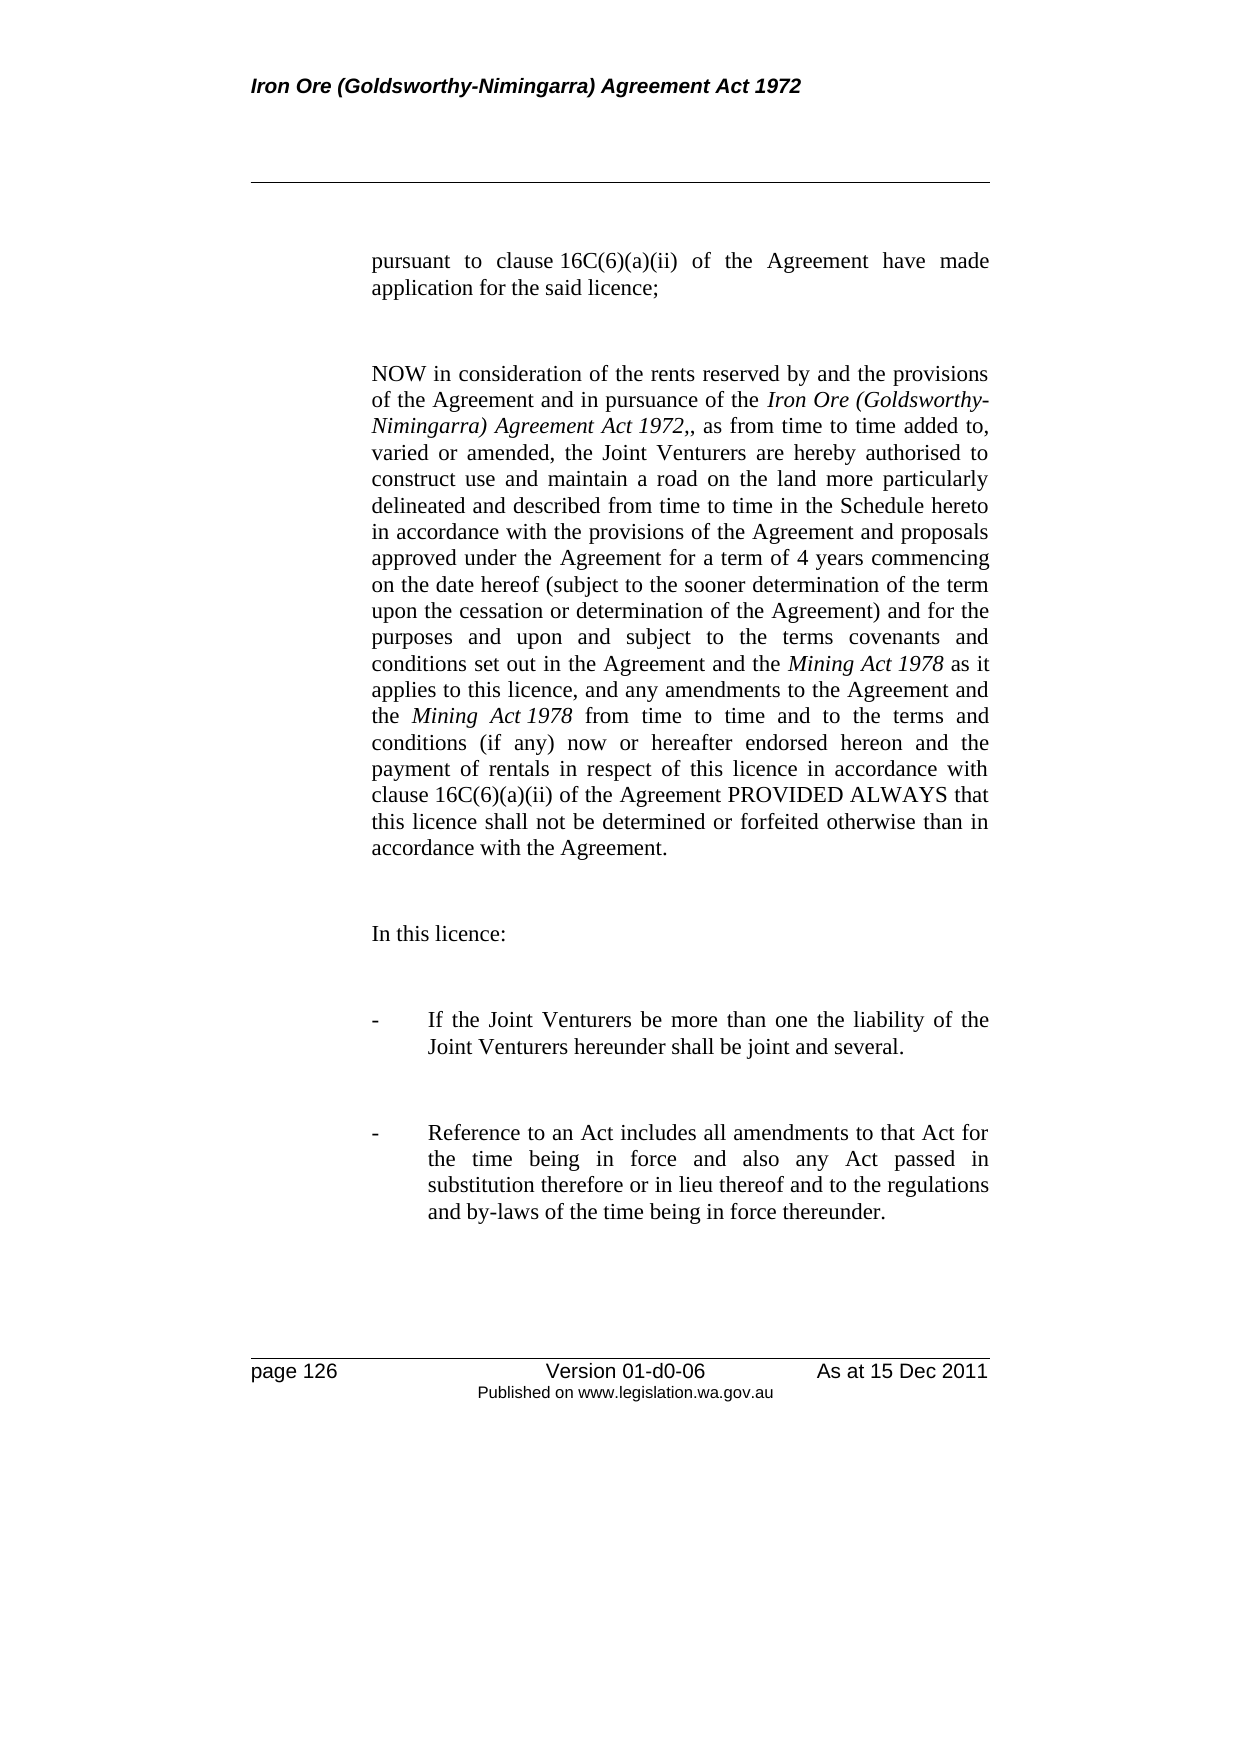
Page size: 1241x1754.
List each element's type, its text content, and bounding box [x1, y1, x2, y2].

text - Reference to an Act includes all amendments to that Act for the time being in force and also any Act passed in substitution therefore or in lieu thereof and to the regulations and by-laws of the time being in force thereunder. [371, 1119, 990, 1224]
text NOW in consideration of the rents reserved by and the provisions of the Agreement and in pursuance of the Iron Ore (Goldsworthy-Nimingarra) Agreement Act 1972,, as from time to time added to, varied or amended, the Joint Venturers are hereby authorised to construct use and maintain a road on the land more particularly delineated and described from time to time in the Schedule hereto in accordance with the provisions of the Agreement and proposals approved under the Agreement for a term of 4 years commencing on the date hereof (subject to the sooner determination of the term upon the cessation or determination of the Agreement) and for the purposes and upon and subject to the terms covenants and conditions set out in the Agreement and the Mining Act 1978 as it applies to this licence, and any amendments to the Agreement and the Mining Act 1978 from time to time and to the terms and conditions (if any) now or hereafter endorsed hereon and the payment of rentals in respect of this licence in accordance with clause 16C(6)(a)(ii) of the Agreement PROVIDED ALWAYS that this licence shall not be determined or forfeited otherwise than in accordance with the Agreement. [371, 360, 990, 861]
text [371, 247, 990, 300]
text - If the Joint Venturers be more than one the liability of the Joint Venturers hereunder shall be joint and several. [371, 1006, 990, 1059]
text In this licence: [371, 920, 990, 947]
